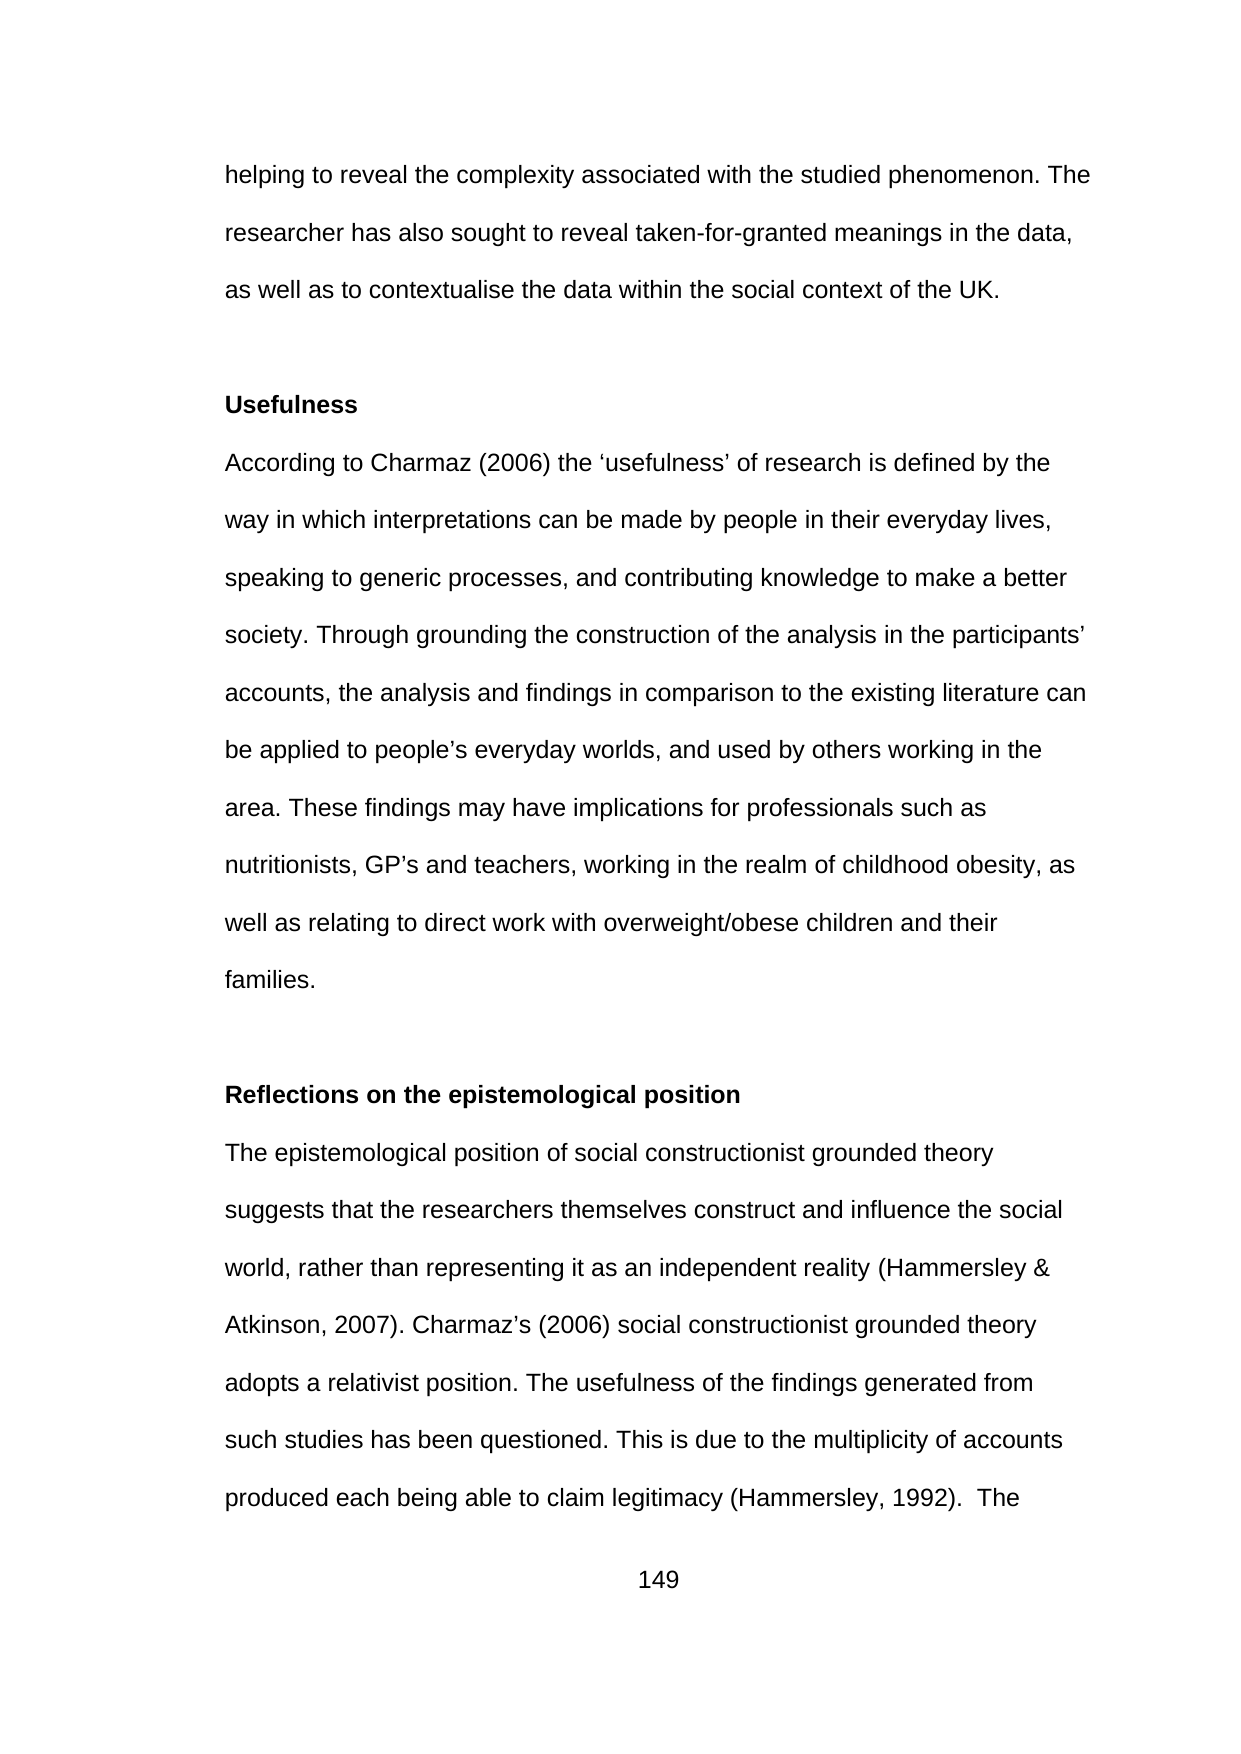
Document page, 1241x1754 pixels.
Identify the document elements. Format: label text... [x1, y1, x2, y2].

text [224, 160, 1092, 304]
text Usefulness [224, 390, 1092, 419]
text According to Charmaz (2006) the ‘usefulness’ of research is defined by the way in which interpretations can be made by people in their everyday lives, speaking to generic processes, and contributing knowledge to make a better society. Through grounding the construction of the analysis in the participants’ accounts, the analysis and findings in comparison to the existing literature can be applied to people’s everyday worlds, and used by others working in the area. These findings may have implications for professionals such as nutritionists, GP’s and teachers, working in the realm of childhood obesity, as well as relating to direct work with overweight/obese children and their families. [224, 448, 1092, 994]
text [224, 1138, 1092, 1511]
text Reflections on the epistemological position [224, 1080, 1092, 1109]
